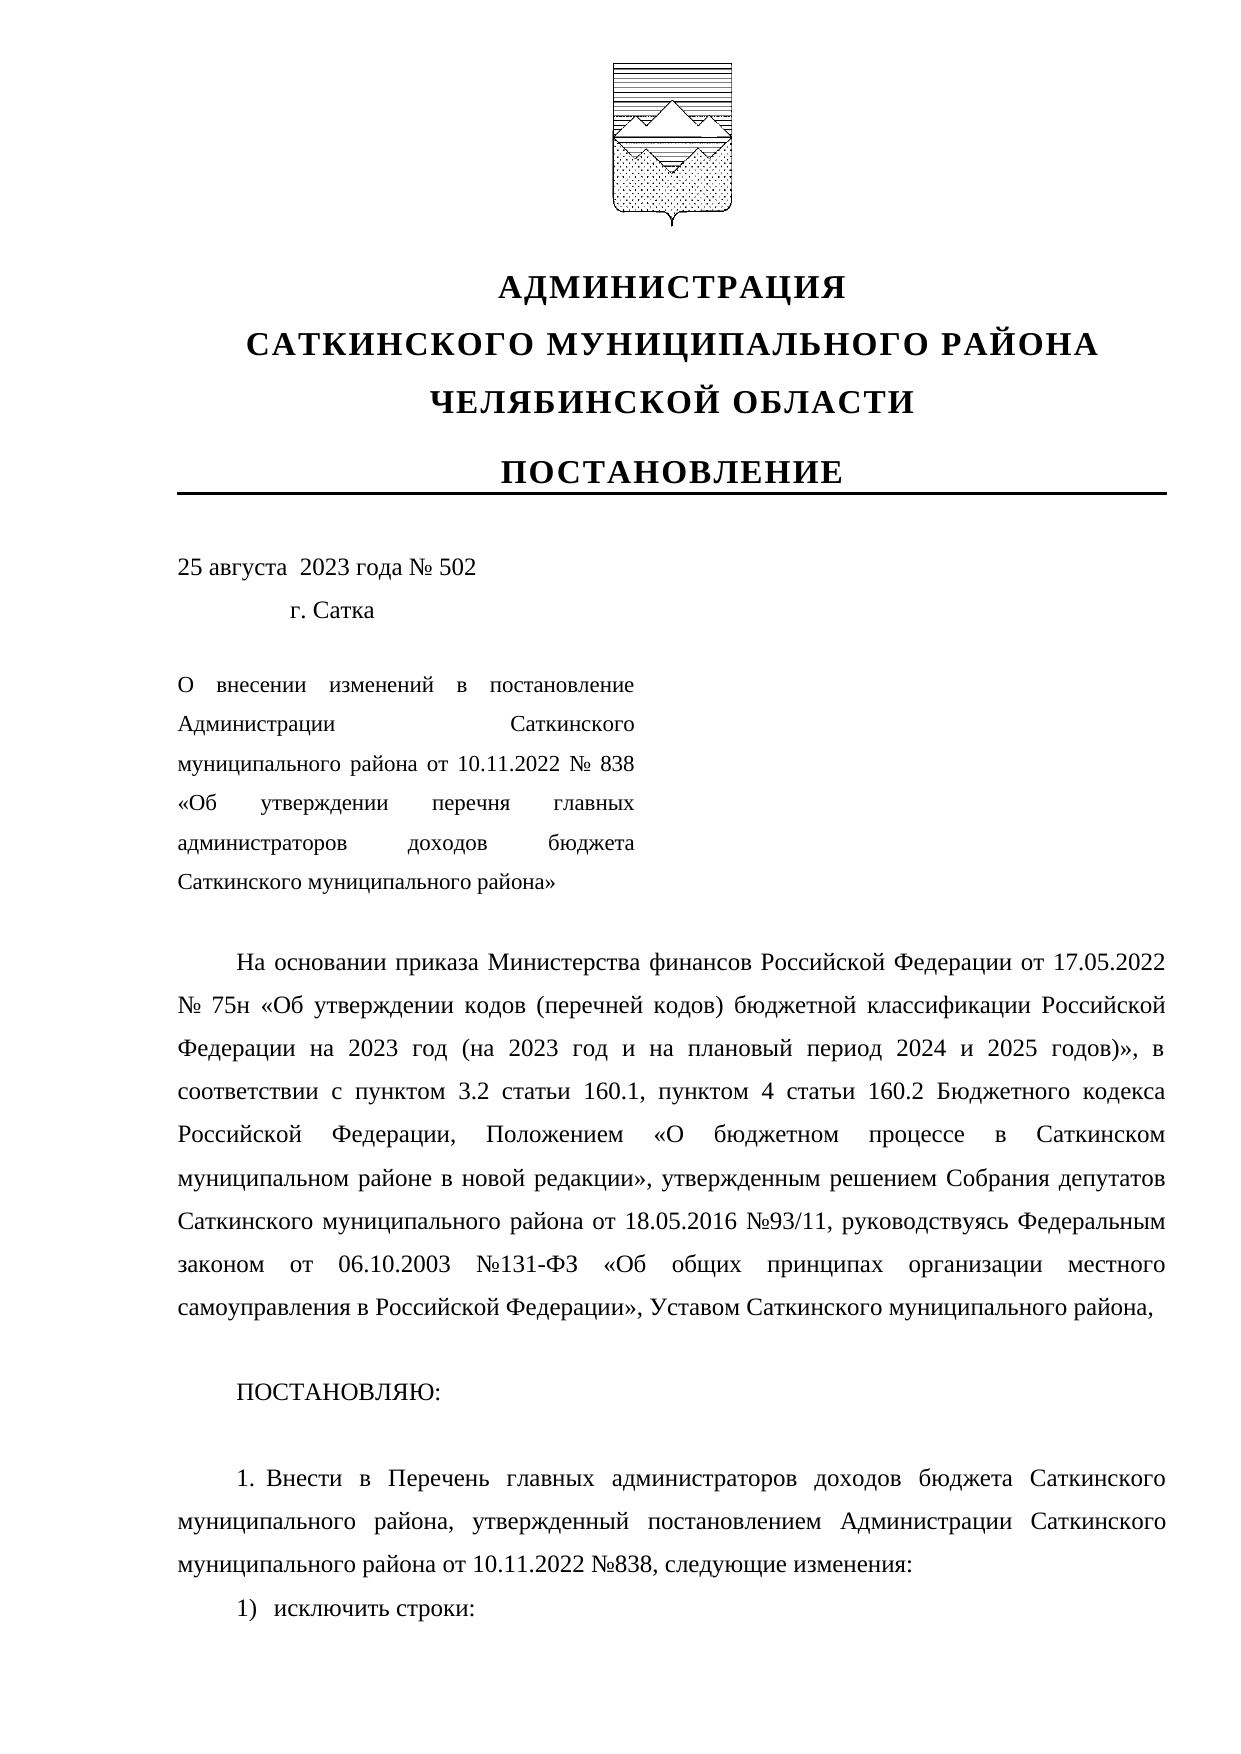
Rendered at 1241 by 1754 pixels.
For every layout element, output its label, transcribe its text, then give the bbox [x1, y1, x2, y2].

list исключить строки: [236, 1593, 1167, 1621]
text САТКИНСКОГО МУНИЦИПАЛЬНОГО РАЙОНА [177, 324, 1167, 363]
text г. Сатка [177, 595, 487, 624]
text ПОСТАНОВЛЕНИЕ [177, 452, 1167, 492]
list Внести в Перечень главных администраторов доходов бюджета Саткинского муниципального района, утвержденный постановлением Администрации Саткинского муниципального района от 10.11.2022 №838, следующие изменения: [177, 1463, 1167, 1578]
text О внесении изменений в постановление Администрации Саткинского муниципального района от 10.11.2022 № 838 «Об утверждении перечня главных администраторов доходов бюджета Саткинского муниципального района» [177, 671, 635, 894]
text 25 августа 2023 года № 502 [177, 552, 1167, 581]
text ЧЕЛЯБИНСКОЙ ОБЛАСТИ [177, 382, 1167, 420]
picture [610, 59, 734, 228]
text На основании приказа Министерства финансов Российской Федерации от 17.05.2022 № 75н «Об утверждении кодов (перечней кодов) бюджетной классификации Российской Федерации на 2023 год (на 2023 год и на плановый период 2024 и 2025 годов)», в соответствии с пунктом 3.2 статьи 160.1, пунктом 4 статьи 160.2 Бюджетного кодекса Российской Федерации, Положением «О бюджетном процессе в Саткинском муниципальном районе в новой редакции», утвержденным решением Собрания депутатов Саткинского муниципального района от 18.05.2016 №93/11, руководствуясь Федеральным законом от 06.10.2003 №131-ФЗ «Об общих принципах организации местного самоуправления в Российской Федерации», Уставом Саткинского муниципального района, [177, 947, 1167, 1321]
text ПОСТАНОВЛЯЮ: [177, 1377, 1167, 1406]
text АДМИНИСТРАЦИЯ [177, 267, 1167, 305]
